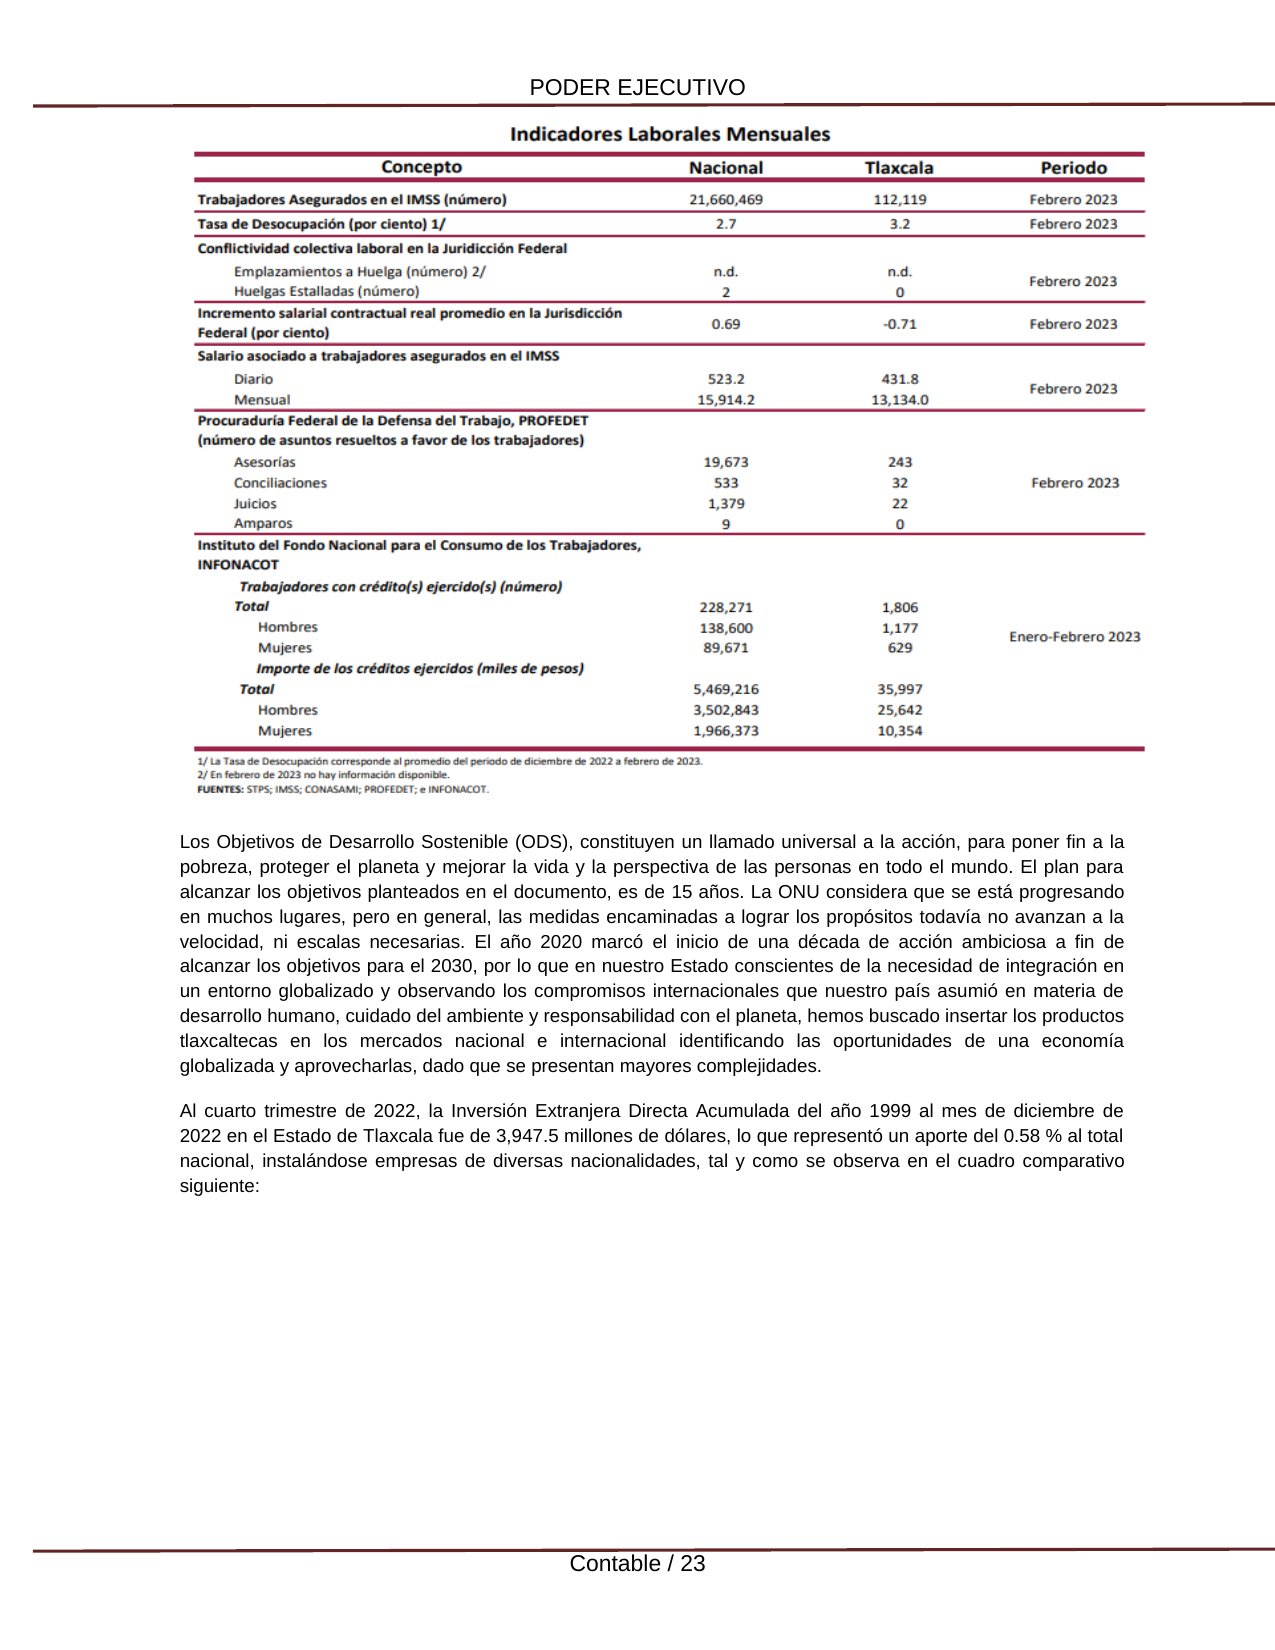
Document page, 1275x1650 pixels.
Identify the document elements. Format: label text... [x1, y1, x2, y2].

text Al cuarto trimestre de 2022, la Inversión Extranjera Directa Acumulada del año 1999 al mes de diciembre de 2022 en el Estado de Tlaxcala fue de 3,947.5 millones de dólares, lo que representó un aporte del 0.58 % al total nacional, instalándose empresas de diversas nacionalidades, tal y como se observa en el cuadro comparativo siguiente: [179, 1100, 1125, 1196]
text Los Objetivos de Desarrollo Sostenible (ODS), constituyen un llamado universal a la acción, para poner fin a la pobreza, proteger el planeta y mejorar la vida y la perspectiva de las personas en todo el mundo. El plan para alcanzar los objetivos planteados en el documento, es de 15 años. La ONU considera que se está progresando en muchos lugares, pero en general, las medidas encaminadas a lograr los propósitos todavía no avanzan a la velocidad, ni escalas necesarias. El año 2020 marcó el inicio de una década de acción ambiciosa a fin de alcanzar los objetivos para el 2030, por lo que en nuestro Estado conscientes de la necesidad de integración en un entorno globalizado y observando los compromisos internacionales que nuestro país asumió en materia de desarrollo humano, cuidado del ambiente y responsabilidad con el planeta, hemos buscado insertar los productos tlaxcaltecas en los mercados nacional e internacional identificando las oportunidades de una economía globalizada y aprovecharlas, dado que se presentan mayores complejidades. [179, 831, 1125, 1076]
picture [179, 112, 1155, 807]
